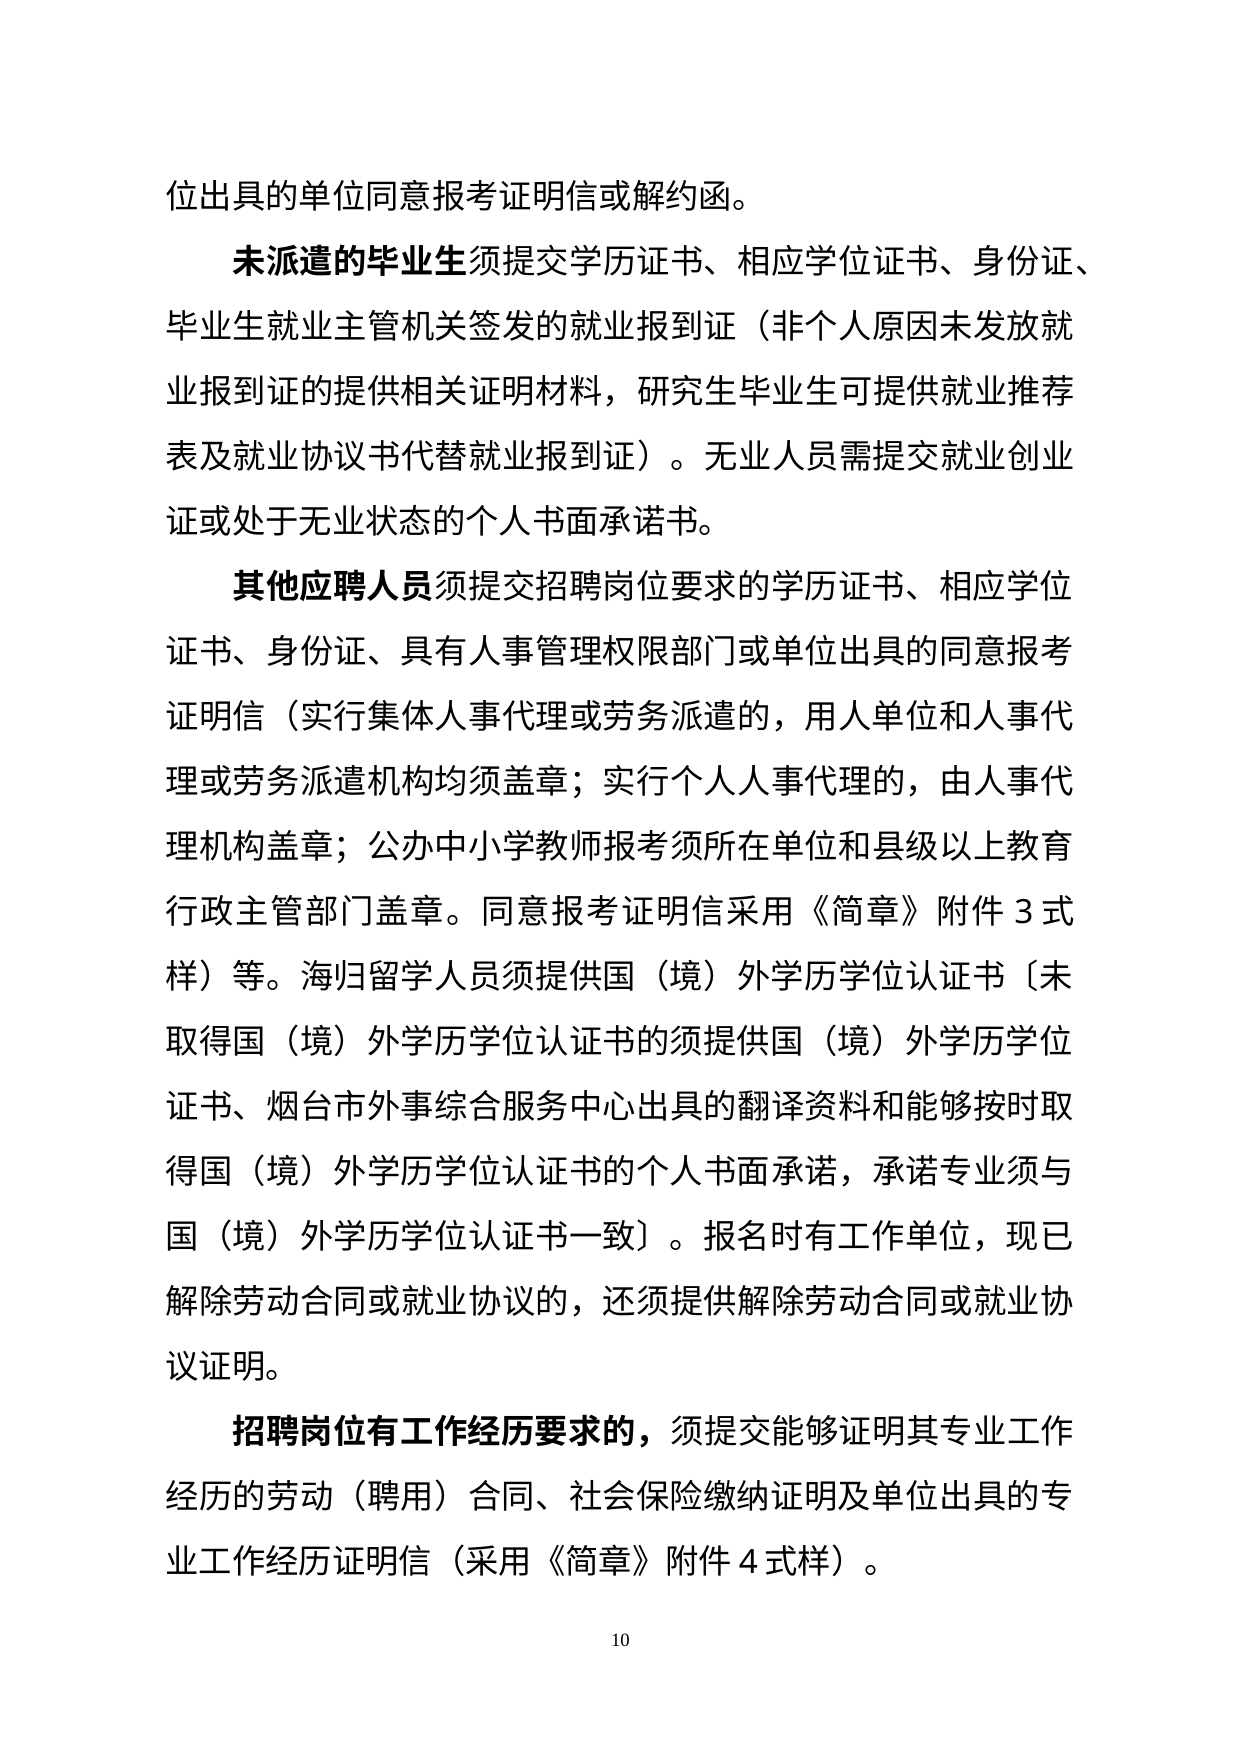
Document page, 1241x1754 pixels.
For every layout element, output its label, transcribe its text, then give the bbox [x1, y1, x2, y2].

text 其他应聘人员须提交招聘岗位要求的学历证书、相应学位证书、身份证、具有人事管理权限部门或单位出具的同意报考证明信（实行集体人事代理或劳务派遣的，用人单位和人事代理或劳务派遣机构均须盖章；实行个人人事代理的，由人事代理机构盖章；公办中小学教师报考须所在单位和县级以上教育行政主管部门盖章。同意报考证明信采用《简章》附件3式样）等。海归留学人员须提供国（境）外学历学位认证书〔未取得国（境）外学历学位认证书的须提供国（境）外学历学位证书、烟台市外事综合服务中心出具的翻译资料和能够按时取得国（境）外学历学位认证书的个人书面承诺，承诺专业须与国（境）外学历学位认证书一致〕。报名时有工作单位，现已解除劳动合同或就业协议的，还须提供解除劳动合同或就业协议证明。 [165, 552, 1075, 1397]
text 招聘岗位有工作经历要求的，须提交能够证明其专业工作经历的劳动（聘用）合同、社会保险缴纳证明及单位出具的专业工作经历证明信（采用《简章》附件4式样）。 [165, 1397, 1075, 1592]
text 未派遣的毕业生须提交学历证书、相应学位证书、身份证、毕业生就业主管机关签发的就业报到证（非个人原因未发放就业报到证的提供相关证明材料，研究生毕业生可提供就业推荐表及就业协议书代替就业报到证）。无业人员需提交就业创业证或处于无业状态的个人书面承诺书。 [165, 227, 1075, 552]
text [165, 162, 1075, 227]
